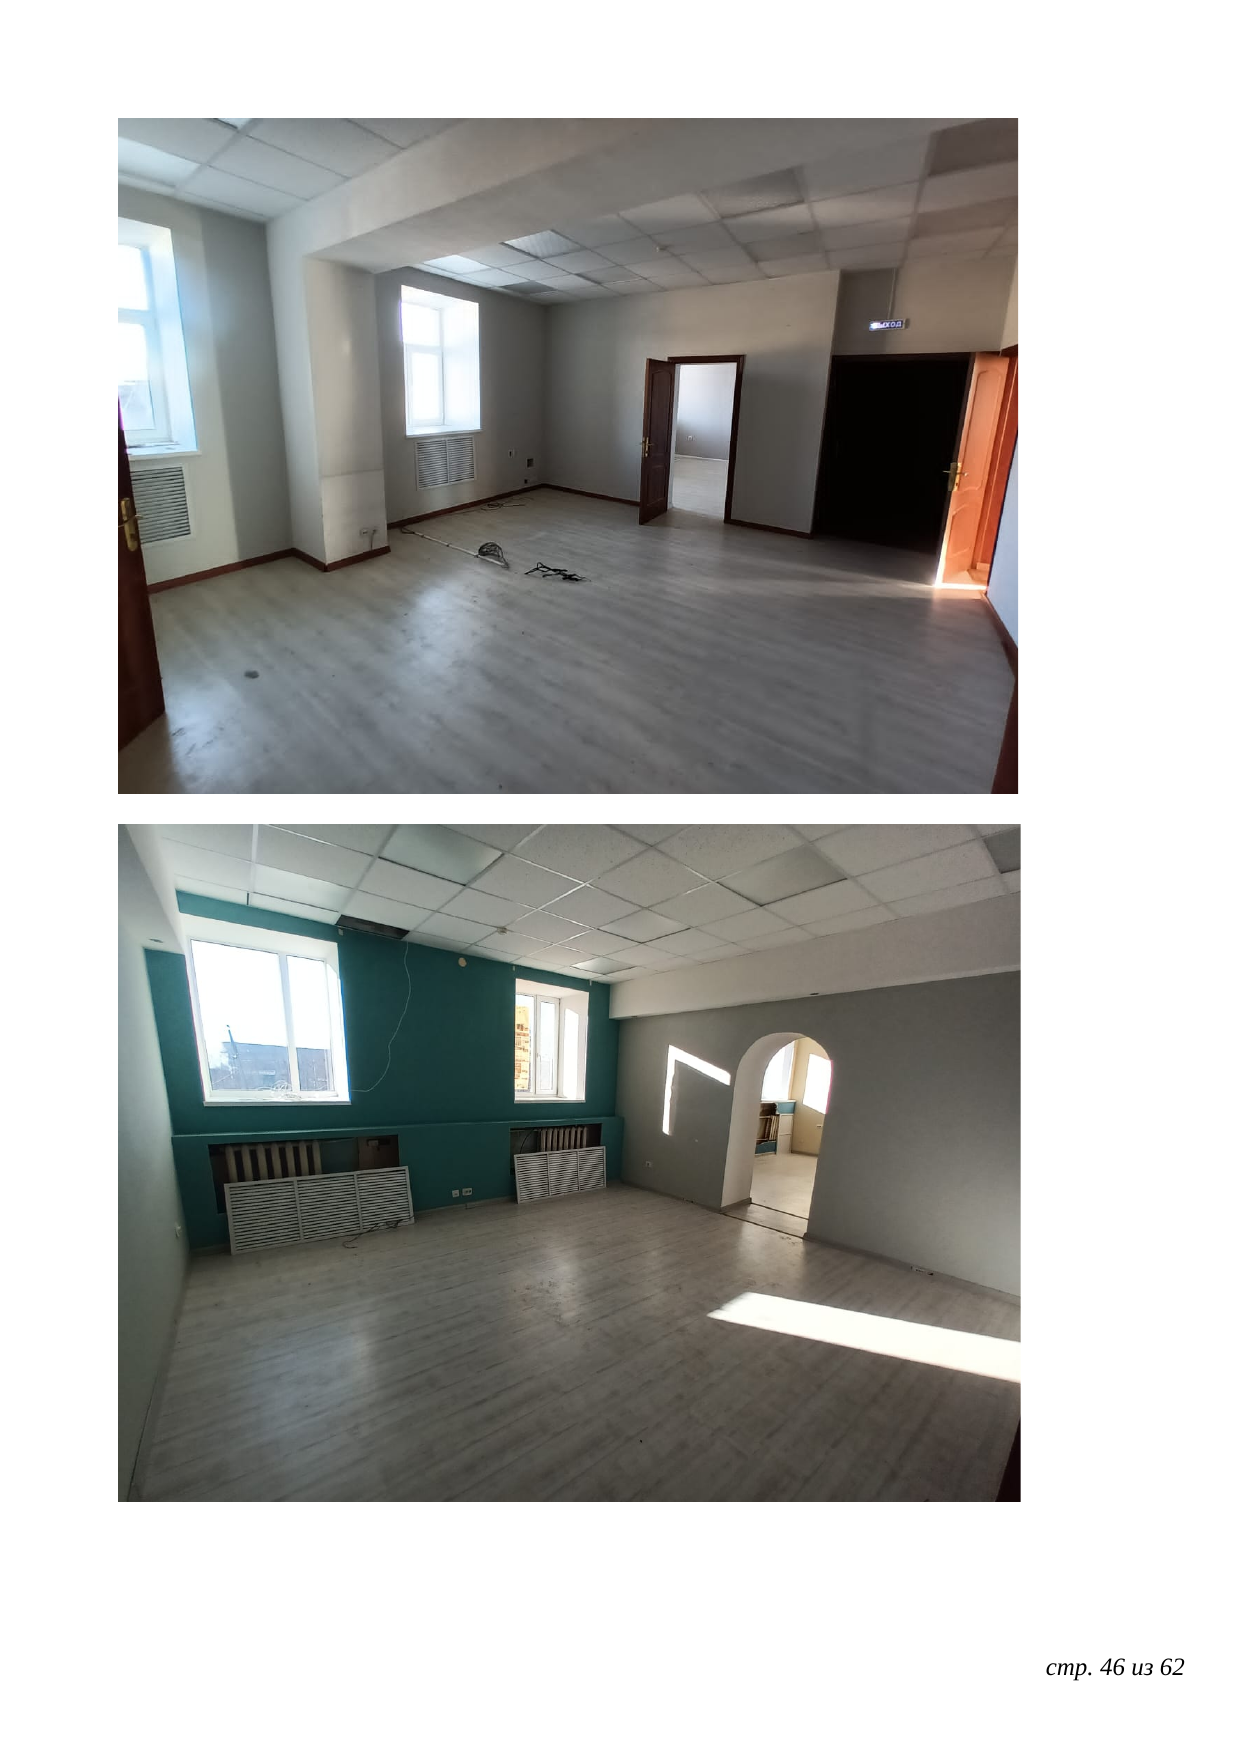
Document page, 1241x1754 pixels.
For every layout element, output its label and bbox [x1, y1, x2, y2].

picture [118, 118, 1019, 794]
picture [118, 824, 1021, 1502]
